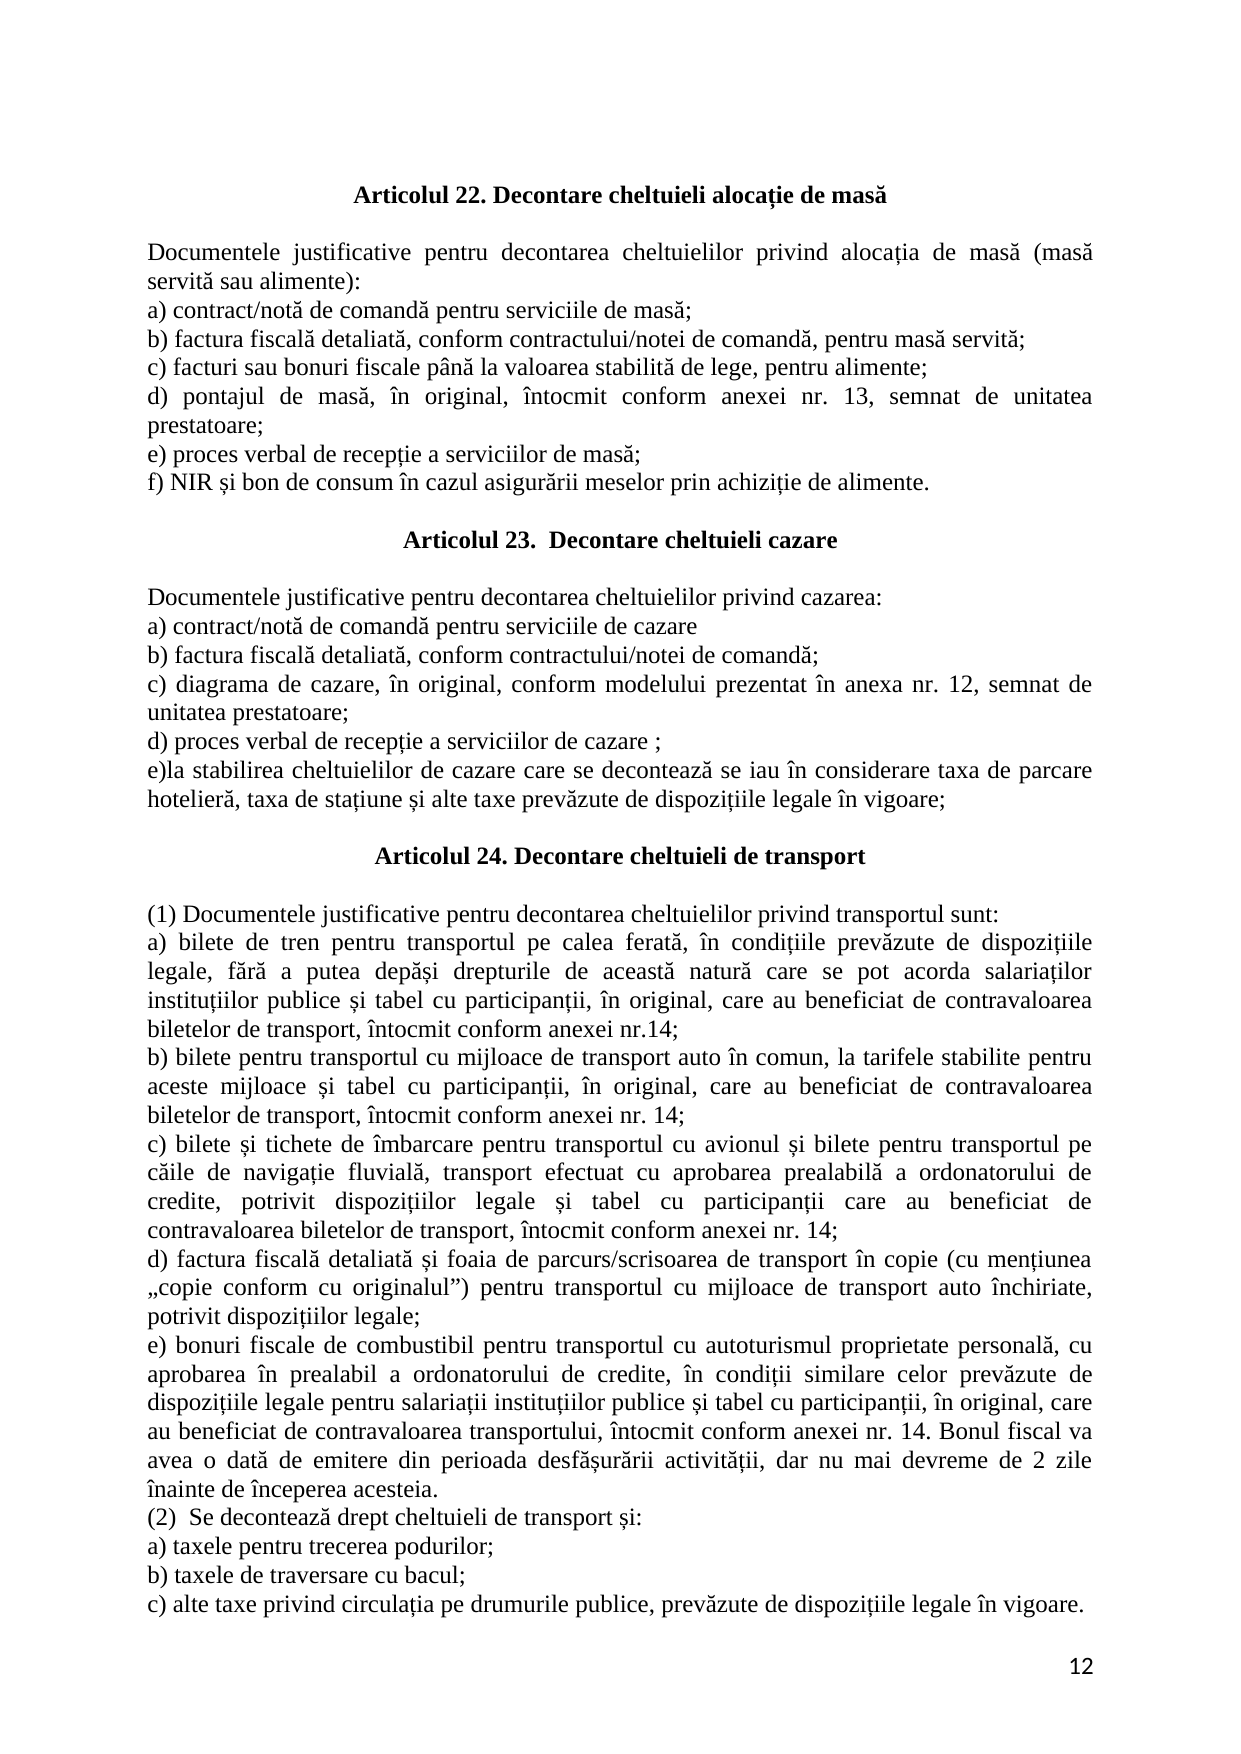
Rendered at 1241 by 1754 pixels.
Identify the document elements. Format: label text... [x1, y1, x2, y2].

text e) proces verbal de recepție a serviciilor de masă; [147, 439, 1093, 467]
text c) diagrama de cazare, în original, conform modelului prezentat în anexa nr. 12, semnat de unitatea prestatoare; [147, 669, 1093, 726]
text b) bilete pentru transportul cu mijloace de transport auto în comun, la tarifele stabilite pentru aceste mijloace și tabel cu participanții, în original, care au beneficiat de contravaloarea biletelor de transport, întocmit conform anexei nr. 14; [147, 1042, 1093, 1129]
text Documentele justificative pentru decontarea cheltuielilor privind cazarea: [147, 582, 1093, 611]
text a) taxele pentru trecerea podurilor; [147, 1531, 1093, 1560]
text a) bilete de tren pentru transportul pe calea ferată, în condițiile prevăzute de dispozițiile legale, fără a putea depăși drepturile de această natură care se pot acorda salariaților instituțiilor publice și tabel cu participanții, în original, care au beneficiat de contravaloarea biletelor de transport, întocmit conform anexei nr.14; [147, 927, 1093, 1042]
text c) alte taxe privind circulația pe drumurile publice, prevăzute de dispozițiile legale în vigoare. [147, 1589, 1093, 1617]
text b) factura fiscală detaliată, conform contractului/notei de comandă; [147, 640, 1093, 669]
text e) bonuri fiscale de combustibil pentru transportul cu autoturismul proprietate personală, cu aprobarea în prealabil a ordonatorului de credite, în condiții similare celor prevăzute de dispozițiile legale pentru salariații instituțiilor publice și tabel cu participanții, în original, care au beneficiat de contravaloarea transportului, întocmit conform anexei nr. 14. Bonul fiscal va avea o dată de emitere din perioada desfășurării activității, dar nu mai devreme de 2 zile înainte de începerea acesteia. [147, 1330, 1093, 1502]
text b) taxele de traversare cu bacul; [147, 1560, 1093, 1589]
text (2) Se decontează drept cheltuieli de transport și: [147, 1502, 1093, 1531]
text Articolul 24. Decontare cheltuieli de transport [147, 841, 1093, 870]
text Documentele justificative pentru decontarea cheltuielilor privind alocația de masă (masă servită sau alimente): [147, 237, 1093, 295]
text f) NIR și bon de consum în cazul asigurării meselor prin achiziție de alimente. [147, 467, 1093, 496]
text Articolul 23. Decontare cheltuieli cazare [147, 525, 1093, 554]
text c) facturi sau bonuri fiscale până la valoarea stabilită de lege, pentru alimente; [147, 352, 1093, 381]
text a) contract/notă de comandă pentru serviciile de masă; [147, 295, 1093, 324]
text d) pontajul de masă, în original, întocmit conform anexei nr. 13, semnat de unitatea prestatoare; [147, 381, 1093, 439]
text d) factura fiscală detaliată și foaia de parcurs/scrisoarea de transport în copie (cu mențiunea „copie conform cu originalul”) pentru transportul cu mijloace de transport auto închiriate, potrivit dispozițiilor legale; [147, 1244, 1093, 1330]
text (1) Documentele justificative pentru decontarea cheltuielilor privind transportul sunt: [147, 899, 1093, 927]
text d) proces verbal de recepție a serviciilor de cazare ; [147, 726, 1093, 755]
text e)la stabilirea cheltuielilor de cazare care se decontează se iau în considerare taxa de parcare hotelieră, taxa de stațiune și alte taxe prevăzute de dispozițiile legale în vigoare; [147, 755, 1093, 812]
text a) contract/notă de comandă pentru serviciile de cazare [147, 611, 1093, 640]
text b) factura fiscală detaliată, conform contractului/notei de comandă, pentru masă servită; [147, 324, 1093, 352]
text c) bilete și tichete de îmbarcare pentru transportul cu avionul și bilete pentru transportul pe căile de navigație fluvială, transport efectuat cu aprobarea prealabilă a ordonatorului de credite, potrivit dispozițiilor legale și tabel cu participanții care au beneficiat de contravaloarea biletelor de transport, întocmit conform anexei nr. 14; [147, 1129, 1093, 1244]
text Articolul 22. Decontare cheltuieli alocație de masă [147, 180, 1093, 209]
